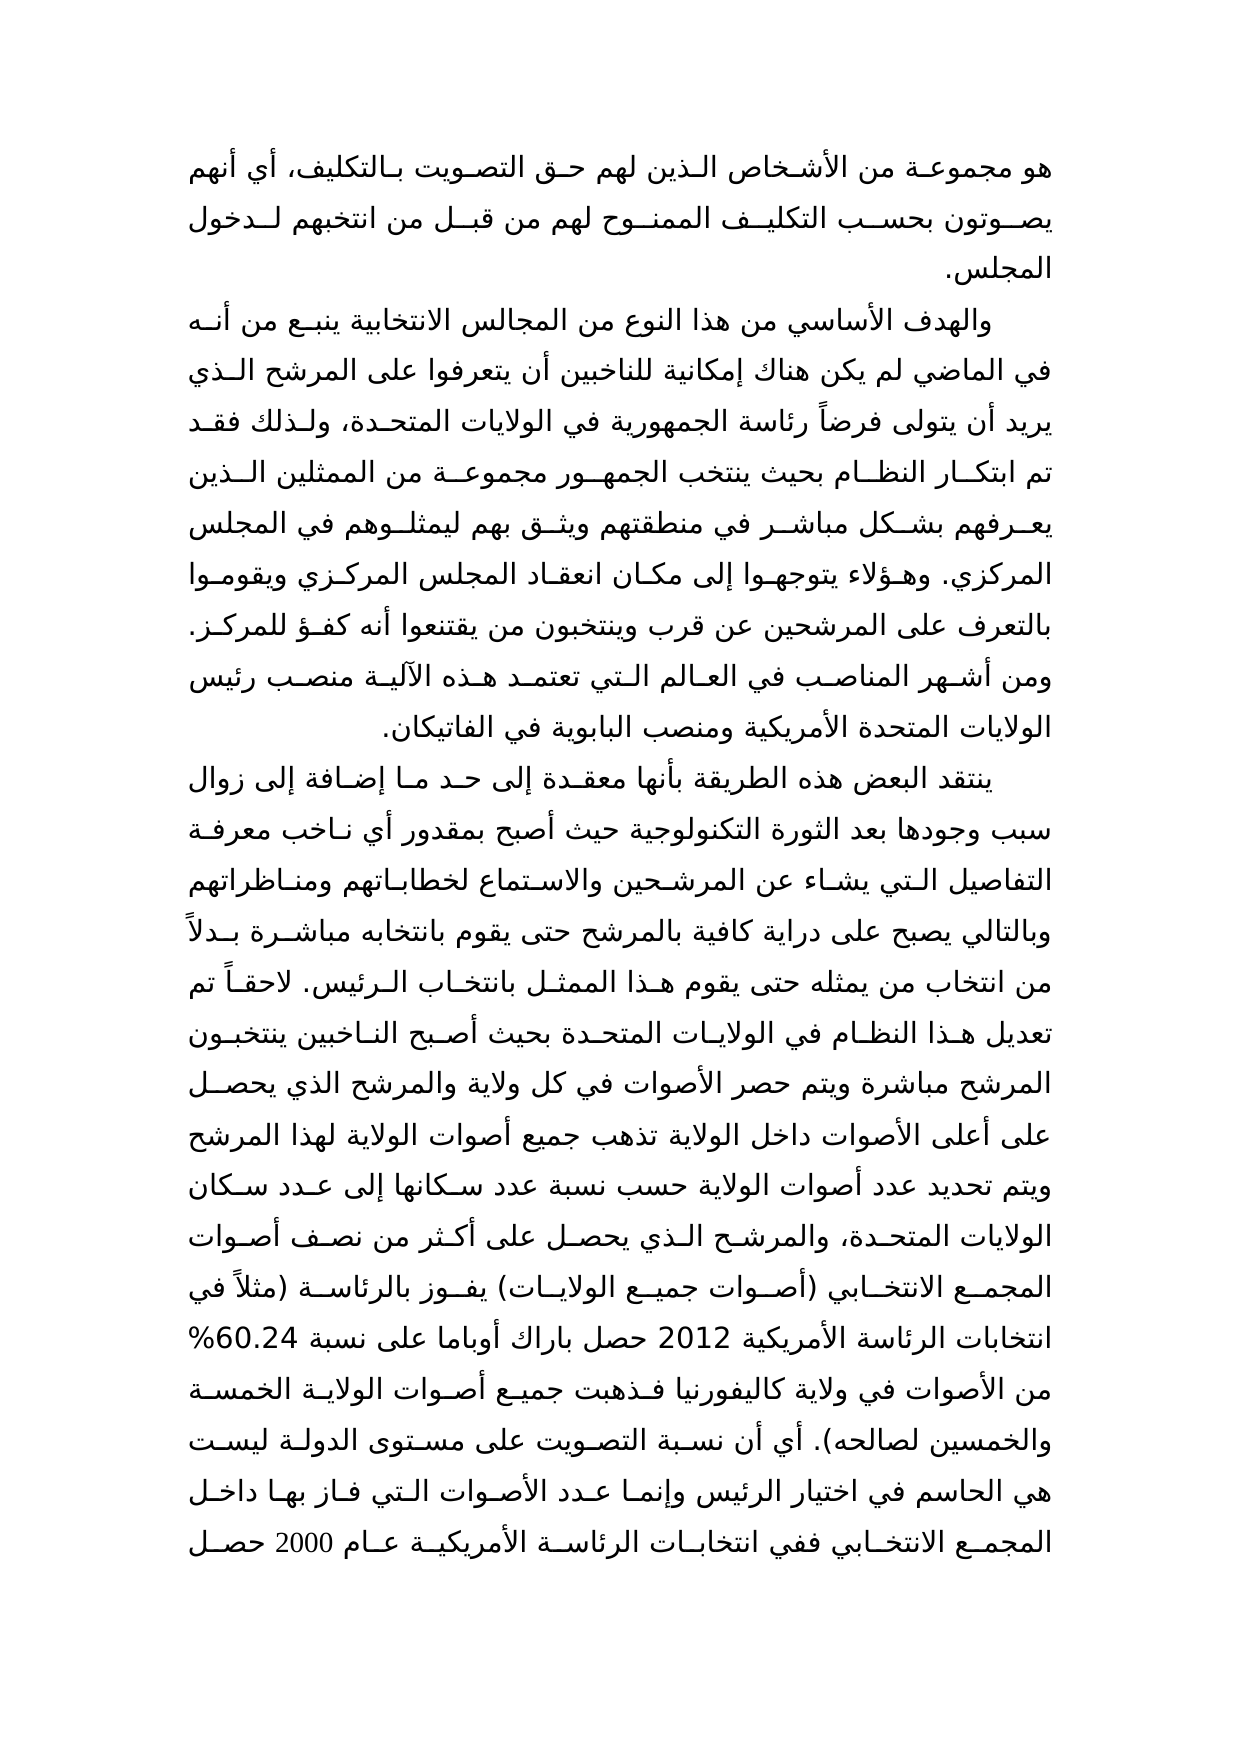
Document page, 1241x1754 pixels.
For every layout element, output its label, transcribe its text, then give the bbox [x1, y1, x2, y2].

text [187, 761, 1053, 1559]
text والهدف الأساسي من هذا النوع من المجالس الانتخابية ينبع من أنه في الماضي لم يكن هناك إمكانية للناخبين أن يتعرفوا على المرشح الذي يريد أن يتولى فرضاً رئاسة الجمهورية في الولايات المتحدة، ولذلك فقد تم ابتكار النظام بحيث ينتخب الجمهور مجموعة من الممثلين الذين يعرفهم بشكل مباشر في منطقتهم ويثق بهم ليمثلوهم في المجلس المركزي. وهؤلاء يتوجهوا إلى مكان انعقاد المجلس المركزي ويقوموا بالتعرف على المرشحين عن قرب وينتخبون من يقتنعوا أنه كفؤ للمركز. ومن أشهر المناصب في العالم التي تعتمد هذه الآلية منصب رئيس الولايات المتحدة الأمريكية ومنصب البابوية في الفاتيكان. [187, 303, 1053, 744]
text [187, 150, 1053, 286]
